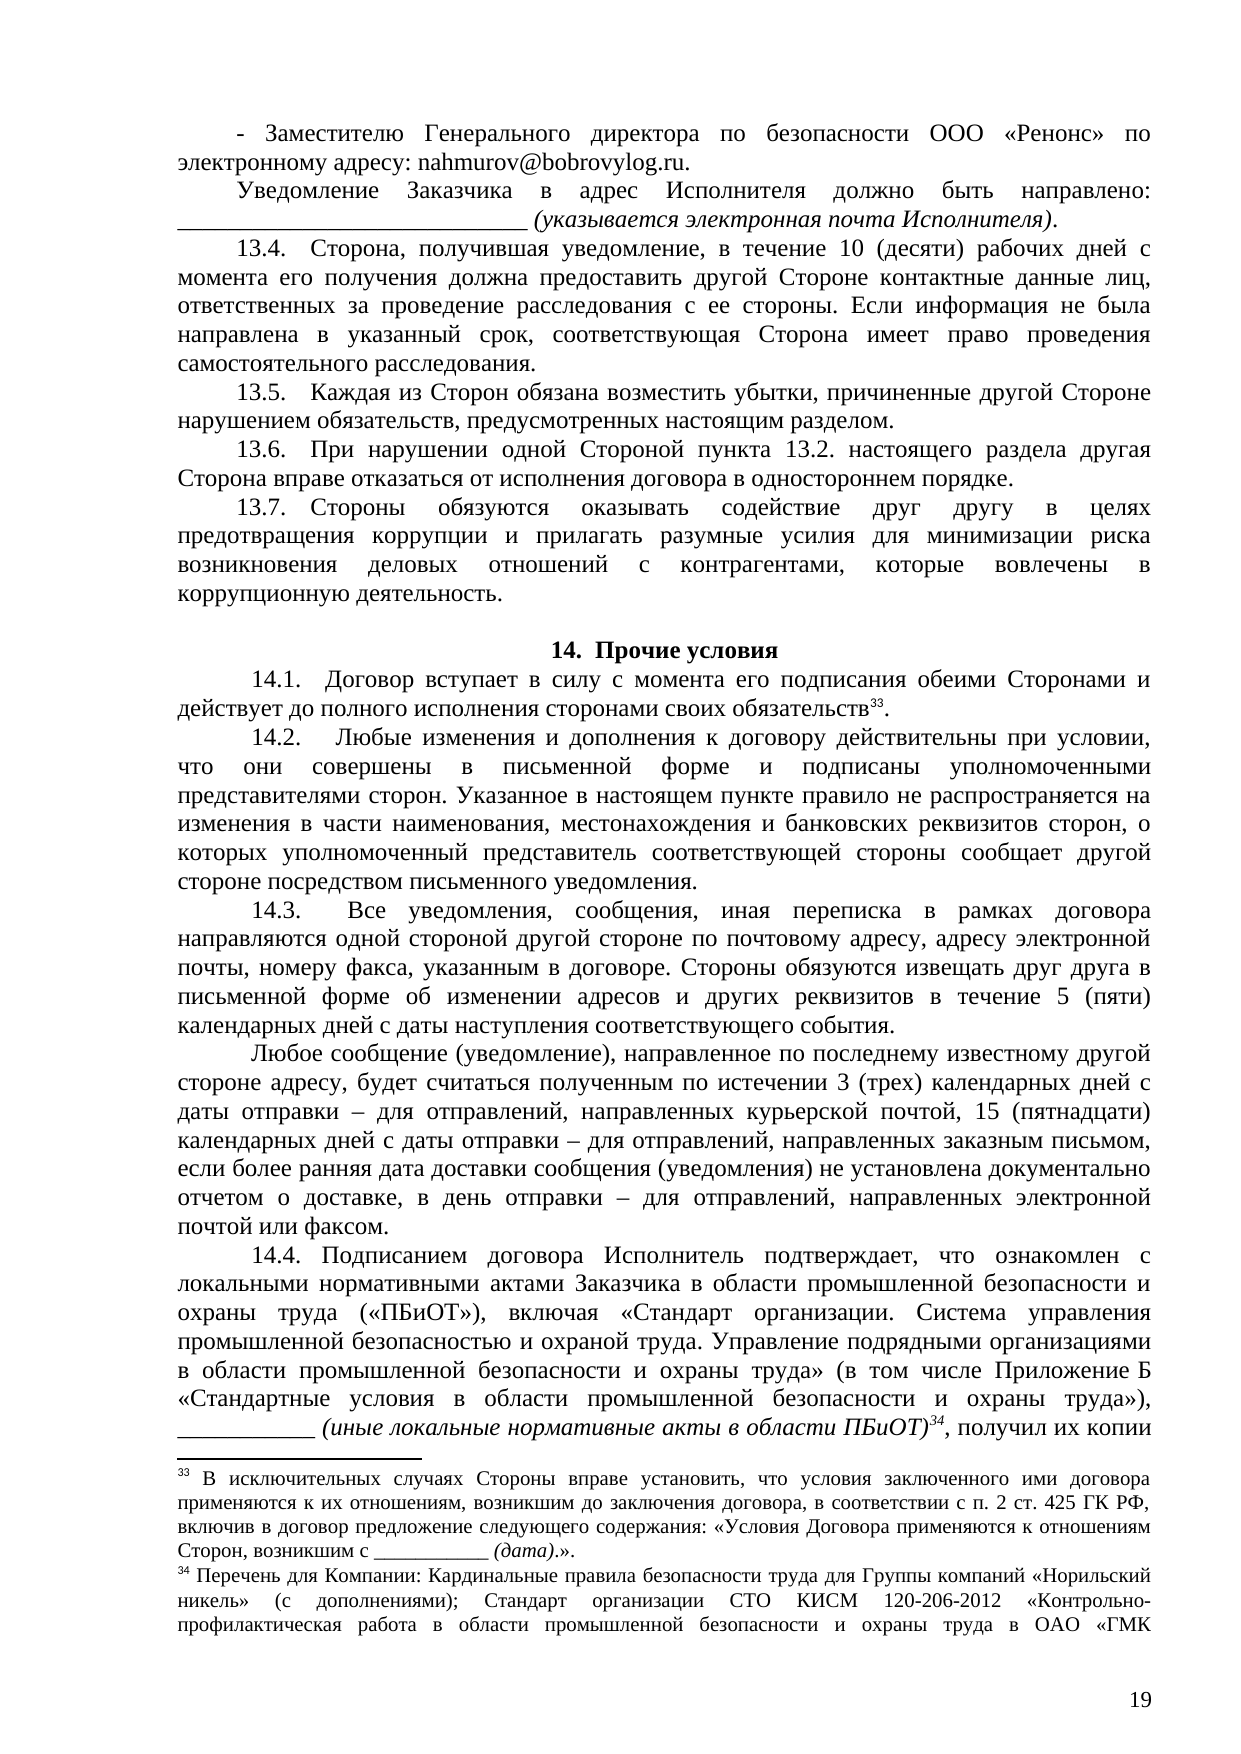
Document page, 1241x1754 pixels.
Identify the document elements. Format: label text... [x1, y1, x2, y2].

text - Заместителю Генерального директора по безопасности ООО «Ренонс» по электронному адресу: nahmurov@bobrovylog.ru. [177, 176, 1152, 233]
text 13.7. Стороны обязуются оказывать содействие друг другу в целях предотвращения коррупции и прилагать разумные усилия для минимизации риска возникновения деловых отношений с контрагентами, которые вовлечены в коррупционную деятельность. [177, 549, 1152, 664]
subtitle Прочие условия [177, 693, 1152, 722]
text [177, 1297, 1152, 1470]
text Любое сообщение (уведомление), направленное по последнему известному другой стороне адресу, будет считаться полученным по истечении 3 (трех) календарных дней с даты отправки – для отправлений, направленных курьерской почтой, 15 (пятнадцати) календарных дней с даты отправки – для отправлений, направленных заказным письмом, если более ранняя дата доставки сообщения (уведомления) не установлена документально отчетом о доставке, в день отправки – для отправлений, направленных электронной почтой или факсом. [177, 1096, 1152, 1297]
list Договор вступает в силу с момента его подписания обеими Сторонами и действует до полного исполнения сторонами своих обязательств. [177, 722, 1152, 780]
text 13.6. При нарушении одной Стороной пункта 13.2. настоящего раздела другая Сторона вправе отказаться от исполнения договора в одностороннем порядке. [177, 492, 1152, 549]
text Уведомление Заказчика в адрес Исполнителя должно быть направлено: ____________________________ (указывается электронная почта Исполнителя). [177, 233, 1152, 291]
list Любые изменения и дополнения к договору действительны при условии, что они совершены в письменной форме и подписаны уполномоченными представителями сторон. Указанное в настоящем пункте правило не распространяется на изменения в части наименования, местонахождения и банковских реквизитов сторон, о которых уполномоченный представитель соответствующей стороны сообщает другой стороне посредством письменного уведомления. [177, 780, 1152, 952]
list Все уведомления, сообщения, иная переписка в рамках договора направляются одной стороной другой стороне по почтовому адресу, адресу электронной почты, номеру факса, указанным в договоре. Стороны обязуются извещать друг друга в письменной форме об изменении адресов и других реквизитов в течение 5 (пяти) календарных дней с даты наступления соответствующего события. [177, 952, 1152, 1096]
text 13.4. Сторона, получившая уведомление, в течение 10 (десяти) рабочих дней с момента его получения должна предоставить другой Стороне контактные данные лиц, ответственных за проведение расследования с ее стороны. Если информация не была направлена в указанный срок, соответствующая Сторона имеет право проведения самостоятельного расследования. [177, 291, 1152, 434]
text - в Службу корпоративного доверия ПАО «ГМК «Норильский никель» по электронному адресу: skd@nornik.ru; [177, 118, 1152, 176]
text 13.5. Каждая из Сторон обязана возместить убытки, причиненные другой Стороне нарушением обязательств, предусмотренных настоящим разделом. [177, 434, 1152, 492]
